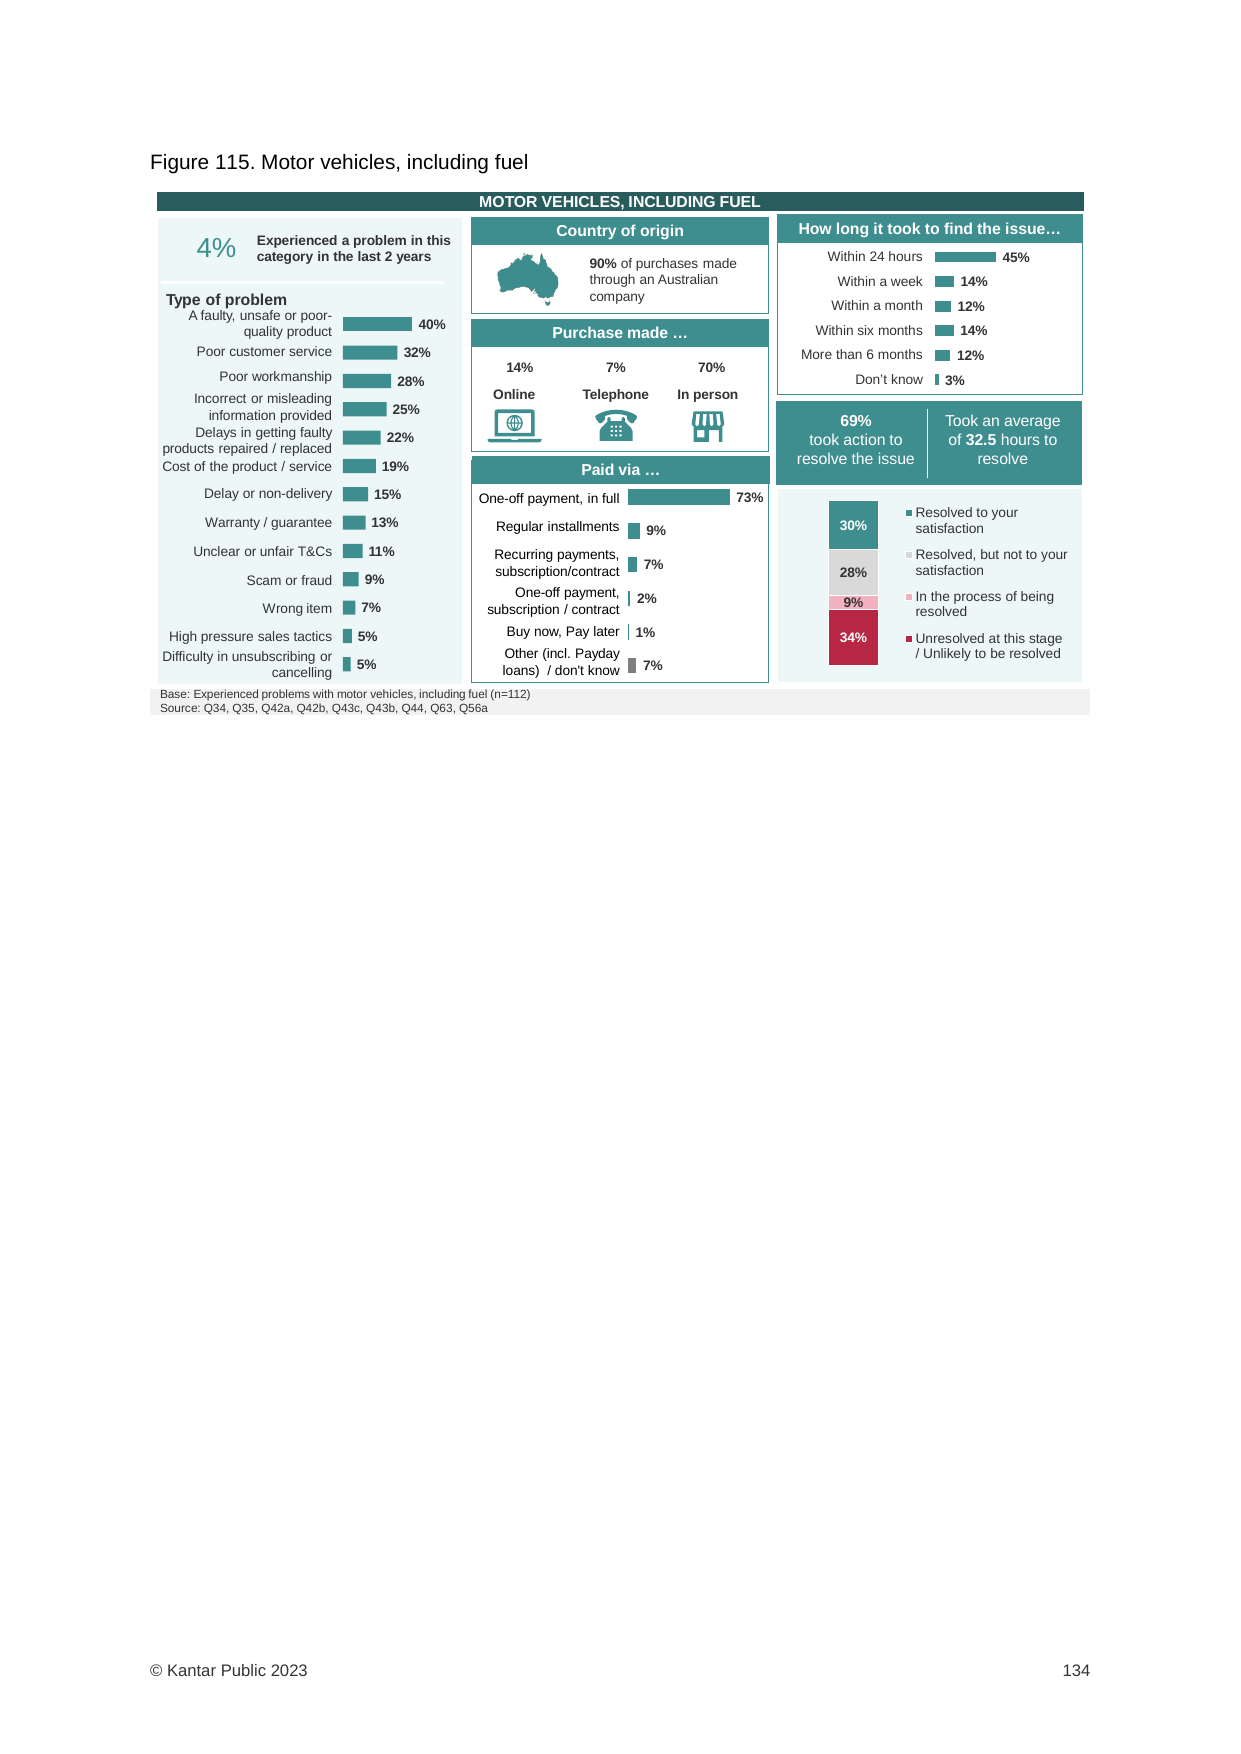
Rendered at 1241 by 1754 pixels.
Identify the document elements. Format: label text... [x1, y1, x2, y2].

text Figure 115. Motor vehicles, including fuel [150, 150, 1080, 174]
